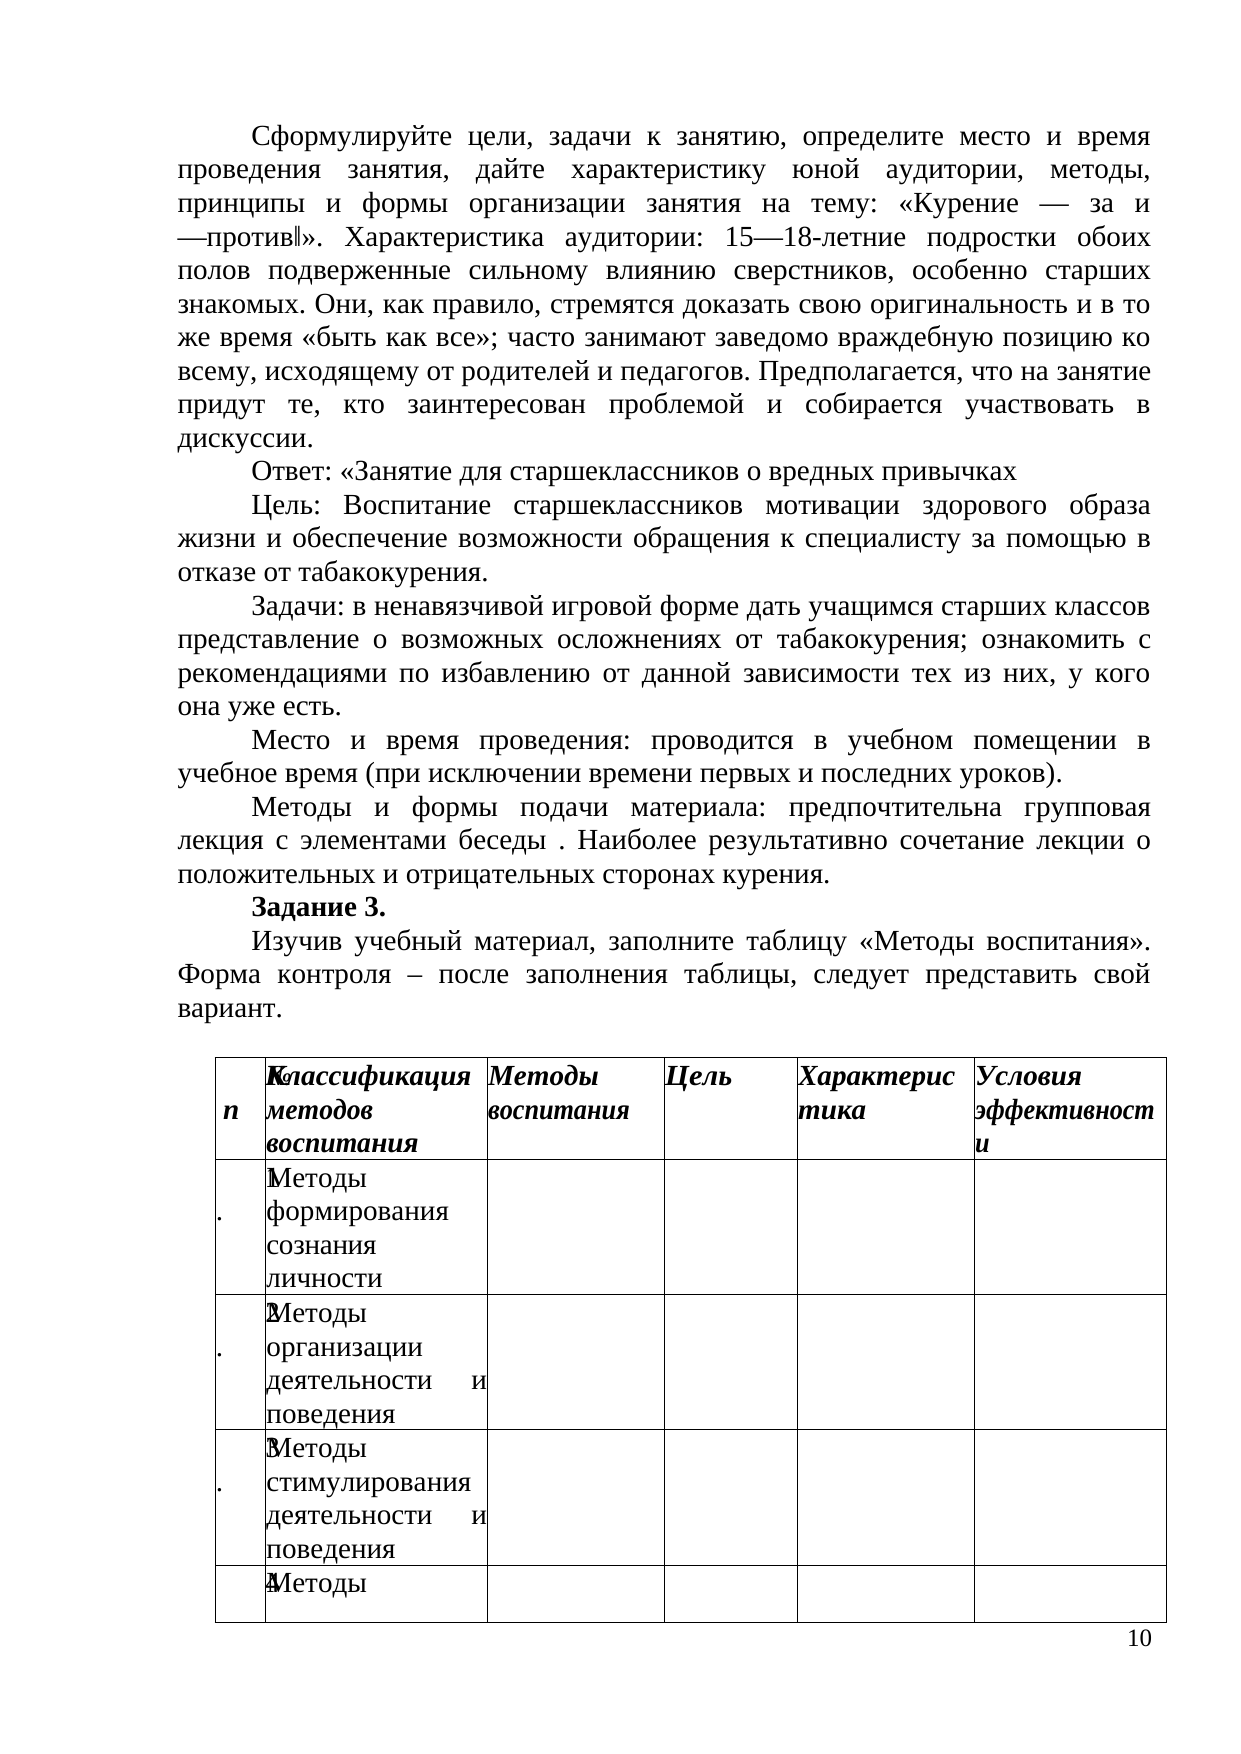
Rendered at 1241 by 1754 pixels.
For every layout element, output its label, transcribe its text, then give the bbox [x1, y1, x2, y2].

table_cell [266, 1566, 487, 1622]
table_header Цель [665, 1058, 797, 1159]
table_header № п [216, 1058, 265, 1159]
table_cell [798, 1295, 974, 1429]
text Задачи: в ненавязчивой игровой форме дать учащимся старших классов представление о возможных осложнениях от табакокурения; ознакомить с рекомендациями по избавлению от данной зависимости тех из них, у кого она уже есть. [177, 588, 1152, 722]
table_cell [798, 1160, 974, 1294]
table_header Условия эффективности [975, 1058, 1166, 1159]
text Ответ: «Занятие для старшеклассников о вредных привычках [177, 453, 1152, 487]
table_header Характеристика [798, 1058, 974, 1159]
table_cell 1. [216, 1160, 265, 1294]
text Сформулируйте цели, задачи к занятию, определите место и время проведения занятия, дайте характеристику юной аудитории, методы, принципы и формы организации занятия на тему: «Курение — за и ―против‖». Характеристика аудитории: 15—18-летние подростки обоих полов подверженные сильному влиянию сверстников, особенно старших знакомых. Они, как правило, стремятся доказать свою оригинальность и в то же время «быть как все»; часто занимают заведомо враждебную позицию ко всему, исходящему от родителей и педагогов. Предполагается, что на занятие придут те, кто заинтересован проблемой и собирается участвовать в дискуссии. [177, 118, 1152, 453]
text Место и время проведения: проводится в учебном помещении в учебное время (при исключении времени первых и последних уроков). [177, 722, 1152, 789]
table_cell [488, 1295, 664, 1429]
table_cell [488, 1160, 664, 1294]
table_cell [975, 1160, 1166, 1294]
table_cell Методы организации деятельности и поведения [266, 1295, 487, 1429]
text Цель: Воспитание старшеклассников мотивации здорового образа жизни и обеспечение возможности обращения к специалисту за помощью в отказе от табакокурения. [177, 487, 1152, 588]
text Задание 3. [177, 889, 1152, 923]
table_cell 2. [216, 1295, 265, 1429]
table_header Классификация методов воспитания [266, 1058, 487, 1159]
table_cell [665, 1566, 797, 1622]
table_cell [488, 1566, 664, 1622]
table_cell [975, 1295, 1166, 1429]
table_cell [975, 1566, 1166, 1622]
table_cell [665, 1430, 797, 1564]
text Изучив учебный материал, заполните таблицу «Методы воспитания». Форма контроля – после заполнения таблицы, следует представить свой вариант. [177, 923, 1152, 1024]
table_cell Методы формирования сознания личности [266, 1160, 487, 1294]
text Методы и формы подачи материала: предпочтительна групповая лекция с элементами беседы . Наиболее результативно сочетание лекции о положительных и отрицательных сторонах курения. [177, 789, 1152, 889]
table_cell [665, 1160, 797, 1294]
table_cell 4. [216, 1566, 265, 1622]
table_cell 3. [216, 1430, 265, 1564]
table_cell [488, 1430, 664, 1564]
table_cell Методы стимулирования деятельности и поведения [266, 1430, 487, 1564]
table_cell [798, 1566, 974, 1622]
table_cell [975, 1430, 1166, 1564]
table_cell [665, 1295, 797, 1429]
table_cell [798, 1430, 974, 1564]
table_header Методы воспитания [488, 1058, 664, 1159]
